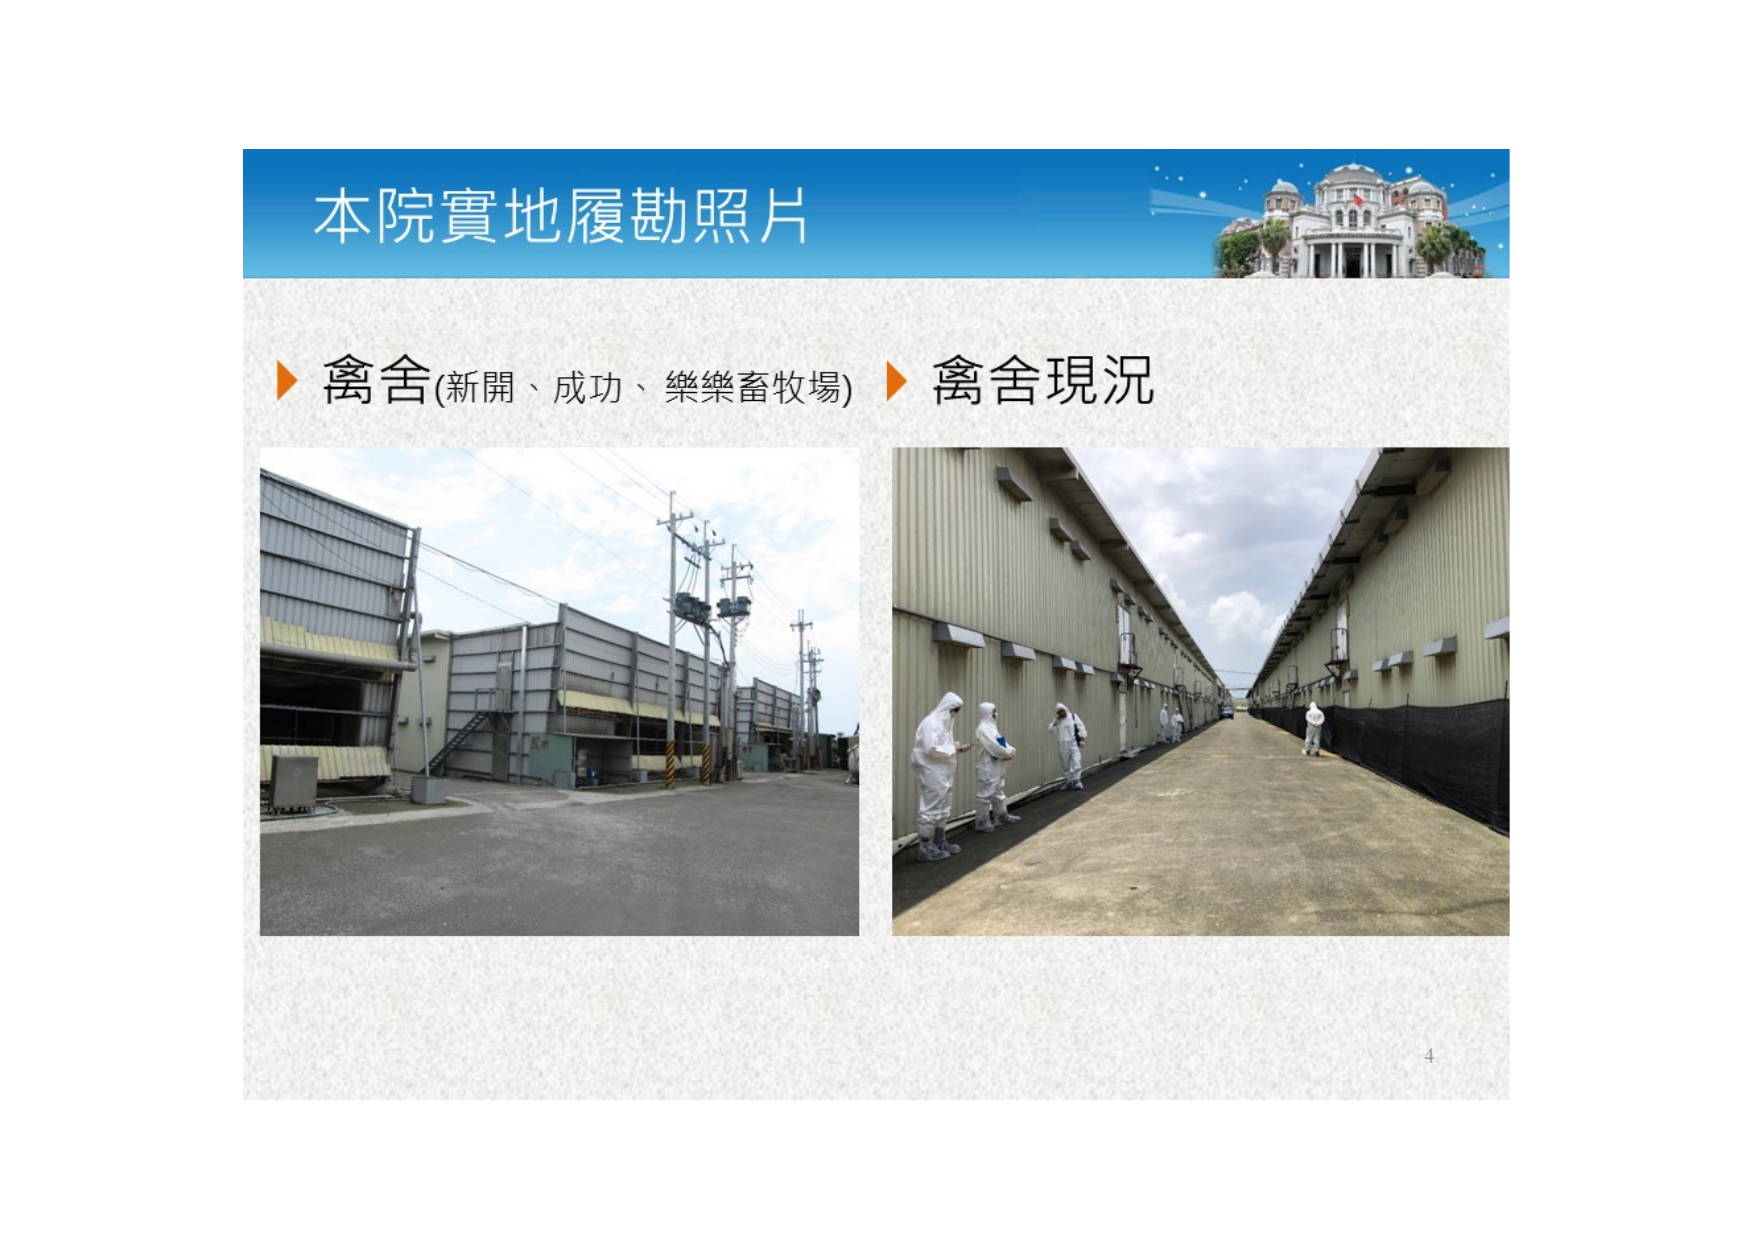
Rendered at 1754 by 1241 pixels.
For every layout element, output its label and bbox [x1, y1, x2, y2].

picture [243, 149, 1510, 1100]
